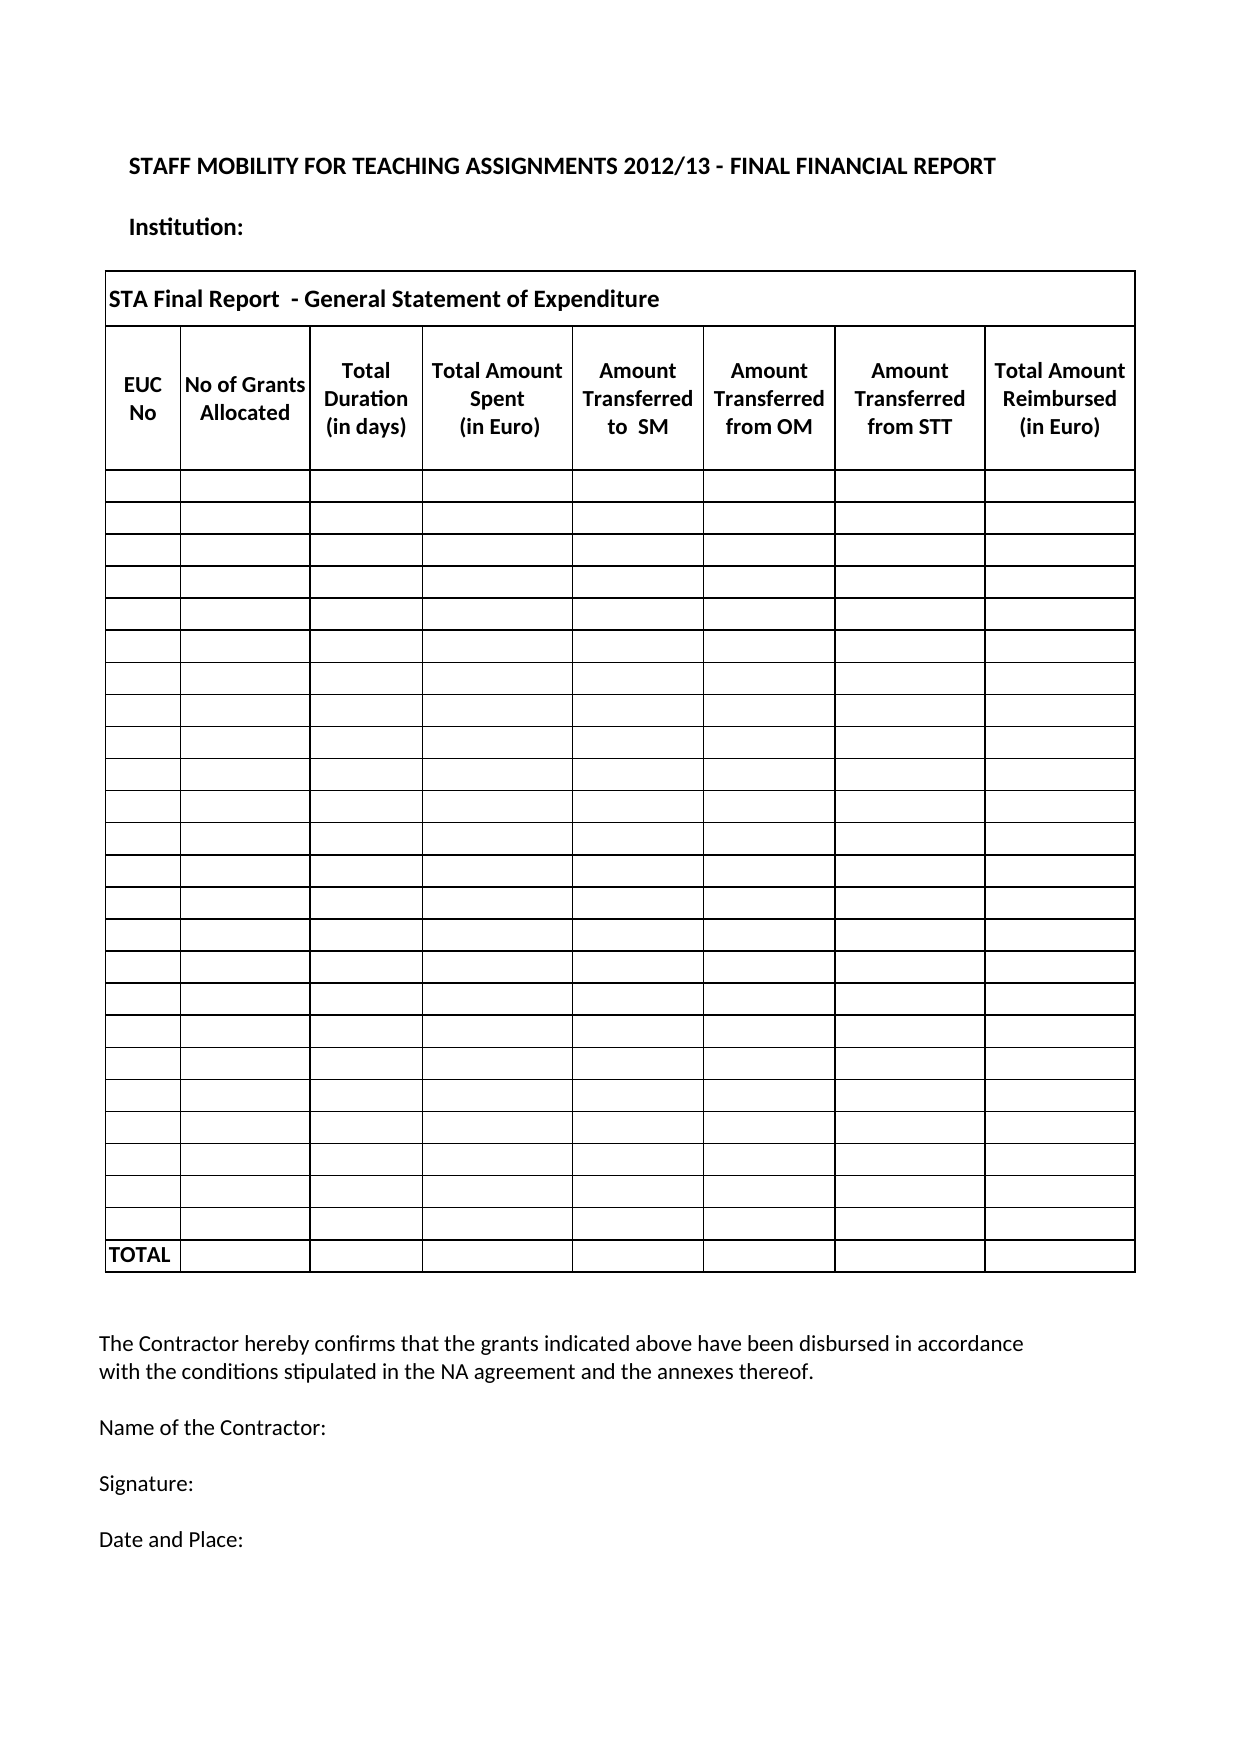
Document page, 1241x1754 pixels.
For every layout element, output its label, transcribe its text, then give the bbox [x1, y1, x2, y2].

table_cell [181, 952, 309, 982]
table_cell [704, 888, 834, 918]
table_cell [704, 503, 834, 533]
table_cell [836, 503, 984, 533]
table_cell [181, 471, 309, 501]
table_cell [986, 1048, 1134, 1078]
table_cell [106, 920, 180, 950]
table_cell [986, 1112, 1134, 1143]
table_cell [423, 535, 572, 565]
table_cell [836, 791, 984, 822]
table_cell [311, 791, 422, 822]
table_cell [704, 599, 834, 629]
table_cell [423, 984, 572, 1014]
table_cell [181, 727, 309, 758]
table_cell [573, 663, 703, 693]
table_cell [311, 759, 422, 790]
table_cell [311, 503, 422, 533]
table_cell [423, 1080, 572, 1111]
table_cell [986, 952, 1134, 982]
table_cell [836, 471, 984, 501]
table_cell [573, 984, 703, 1014]
table_cell [423, 727, 572, 758]
table_cell [986, 567, 1134, 597]
table_cell [986, 888, 1134, 918]
table_cell [181, 791, 309, 822]
table_cell [573, 952, 703, 982]
table_cell [181, 695, 309, 726]
table_cell Amount Transferred from STT [836, 327, 984, 469]
table_cell [704, 984, 834, 1014]
table_cell [986, 695, 1134, 726]
table_cell [106, 503, 180, 533]
table_cell [106, 1176, 180, 1207]
table_cell [704, 1144, 834, 1175]
table_cell [311, 823, 422, 854]
table_cell [311, 695, 422, 726]
table_cell [181, 1016, 309, 1046]
table_cell [311, 920, 422, 950]
table_cell [704, 759, 834, 790]
table_cell [423, 920, 572, 950]
table_cell [106, 888, 180, 918]
table_cell [311, 567, 422, 597]
table_cell [573, 1144, 703, 1175]
table_cell [181, 759, 309, 790]
table_cell [836, 856, 984, 886]
table_cell [311, 631, 422, 661]
table_cell Amount Transferred from OM [704, 327, 834, 469]
table_cell [573, 888, 703, 918]
table_cell [704, 1208, 834, 1239]
table_cell [836, 663, 984, 693]
table_cell [423, 471, 572, 501]
table_cell [836, 1241, 984, 1271]
table_cell [573, 727, 703, 758]
table_cell [423, 695, 572, 726]
table_cell No of Grants Allocated [181, 327, 309, 469]
table_cell [986, 471, 1134, 501]
table_cell [836, 535, 984, 565]
table_cell Total Amount Reimbursed (in Euro) [986, 327, 1134, 469]
table_cell [836, 567, 984, 597]
table_cell [311, 663, 422, 693]
table_cell [704, 791, 834, 822]
table_cell [704, 1241, 834, 1271]
table_cell [106, 1112, 180, 1143]
table_cell [106, 695, 180, 726]
table_cell [106, 599, 180, 629]
table_cell [106, 759, 180, 790]
table_cell [181, 856, 309, 886]
table_cell [704, 1048, 834, 1078]
table_cell Amount Transferred to SM [573, 327, 703, 469]
table_cell [704, 1080, 834, 1111]
table_cell [704, 856, 834, 886]
table_cell [986, 1241, 1134, 1271]
table_cell [181, 599, 309, 629]
table_cell [573, 1176, 703, 1207]
table_cell [836, 984, 984, 1014]
table_cell Total Duration (in days) [311, 327, 422, 469]
table_cell [836, 1016, 984, 1046]
table_cell [311, 1048, 422, 1078]
table_cell [573, 823, 703, 854]
table_cell [704, 695, 834, 726]
table_cell [423, 631, 572, 661]
table_cell [704, 823, 834, 854]
table_cell [704, 920, 834, 950]
table_cell [423, 888, 572, 918]
table_cell [181, 1144, 309, 1175]
table_cell [704, 631, 834, 661]
table_cell [106, 1048, 180, 1078]
table_cell [836, 1208, 984, 1239]
table_cell [704, 1016, 834, 1046]
table_cell [423, 823, 572, 854]
table_cell [423, 952, 572, 982]
table_cell [836, 695, 984, 726]
table_cell [181, 567, 309, 597]
table_cell [311, 1208, 422, 1239]
table_cell [181, 503, 309, 533]
table_cell [573, 567, 703, 597]
text STAFF MOBILITY FOR TEACHING ASSIGNMENTS 2012/13 - FINAL FINANCIAL REPORT [128, 150, 1053, 181]
table_cell [704, 727, 834, 758]
table_cell [423, 759, 572, 790]
table_cell [986, 1016, 1134, 1046]
table_cell [986, 1080, 1134, 1111]
table_cell [836, 888, 984, 918]
table_cell [704, 952, 834, 982]
table_cell [573, 471, 703, 501]
table_cell [106, 1208, 180, 1239]
table_cell [311, 1241, 422, 1271]
text Name of the Contractor: [99, 1413, 1053, 1441]
table_cell [573, 535, 703, 565]
table_cell [311, 1176, 422, 1207]
table_cell [704, 567, 834, 597]
table_cell [986, 1208, 1134, 1239]
table_cell [573, 1048, 703, 1078]
table_cell [836, 1080, 984, 1111]
table_cell EUC No [106, 327, 180, 469]
table_cell [311, 984, 422, 1014]
table_cell [573, 759, 703, 790]
table_cell [836, 631, 984, 661]
table_cell [106, 823, 180, 854]
table_cell [106, 567, 180, 597]
table_cell [311, 888, 422, 918]
table_cell [836, 759, 984, 790]
table_cell [986, 823, 1134, 854]
table_cell [181, 663, 309, 693]
table_cell [423, 567, 572, 597]
table_cell [311, 1112, 422, 1143]
table_cell [573, 856, 703, 886]
table_cell [181, 1208, 309, 1239]
table_cell [423, 599, 572, 629]
table_cell [181, 1241, 309, 1271]
table_cell [311, 1080, 422, 1111]
table_cell [423, 1016, 572, 1046]
table_cell [986, 663, 1134, 693]
table_cell [836, 823, 984, 854]
table_cell [836, 1112, 984, 1143]
table_cell [423, 1144, 572, 1175]
table_cell [106, 1080, 180, 1111]
table_cell [311, 1144, 422, 1175]
table_cell [836, 1176, 984, 1207]
table_cell [573, 599, 703, 629]
table_cell [181, 535, 309, 565]
table_cell [106, 952, 180, 982]
table_cell [423, 1048, 572, 1078]
table_cell [106, 631, 180, 661]
table_cell [836, 1144, 984, 1175]
table_cell TOTAL [106, 1241, 180, 1271]
table_cell [573, 503, 703, 533]
table_cell [311, 952, 422, 982]
table_cell [986, 920, 1134, 950]
table_cell [106, 791, 180, 822]
table_cell [986, 759, 1134, 790]
table_cell [573, 1208, 703, 1239]
table_cell [181, 888, 309, 918]
table_cell [573, 631, 703, 661]
table_cell [986, 1144, 1134, 1175]
table_cell [704, 471, 834, 501]
table_cell [106, 1016, 180, 1046]
table_cell [573, 1241, 703, 1271]
table_cell [181, 1048, 309, 1078]
table_cell [311, 1016, 422, 1046]
table_cell [181, 920, 309, 950]
table_cell [311, 856, 422, 886]
table_cell [106, 663, 180, 693]
table_cell [573, 1016, 703, 1046]
table_cell [423, 1208, 572, 1239]
table_header STA Final Report - General Statement of Expenditure [106, 272, 1134, 325]
table_cell [181, 631, 309, 661]
table_cell [986, 727, 1134, 758]
table_cell [311, 727, 422, 758]
table_cell [836, 1048, 984, 1078]
table_cell [986, 791, 1134, 822]
table_cell [423, 503, 572, 533]
table_cell [423, 1176, 572, 1207]
table_cell [573, 1080, 703, 1111]
text Signature: [99, 1469, 1053, 1497]
table_cell [181, 984, 309, 1014]
table_cell [573, 920, 703, 950]
table_cell [986, 599, 1134, 629]
table_cell [106, 727, 180, 758]
table_cell [986, 984, 1134, 1014]
table_cell [836, 599, 984, 629]
table_cell [311, 471, 422, 501]
table_cell [106, 535, 180, 565]
table_cell [106, 471, 180, 501]
table_cell [106, 984, 180, 1014]
table_cell [181, 1176, 309, 1207]
table_cell [986, 503, 1134, 533]
table_cell [106, 1144, 180, 1175]
table_cell [836, 952, 984, 982]
table_cell [986, 631, 1134, 661]
table_cell [573, 791, 703, 822]
table_cell [423, 1112, 572, 1143]
table_cell [181, 823, 309, 854]
table_cell [423, 1241, 572, 1271]
table_cell [836, 920, 984, 950]
table_cell [704, 535, 834, 565]
table_cell [704, 663, 834, 693]
table_cell [986, 535, 1134, 565]
table_cell [704, 1112, 834, 1143]
table_cell [704, 1176, 834, 1207]
table_cell [836, 727, 984, 758]
table_cell [573, 1112, 703, 1143]
table_cell [423, 663, 572, 693]
text Institution: [128, 211, 1053, 242]
text Date and Place: [99, 1525, 1053, 1553]
table_cell [986, 856, 1134, 886]
table_cell [986, 1176, 1134, 1207]
table_cell [423, 791, 572, 822]
table_cell [573, 695, 703, 726]
table_cell [311, 599, 422, 629]
table_cell Total Amount Spent (in Euro) [423, 327, 572, 469]
table_cell [181, 1080, 309, 1111]
table_cell [106, 856, 180, 886]
table_cell [423, 856, 572, 886]
table_cell [181, 1112, 309, 1143]
table_cell [311, 535, 422, 565]
